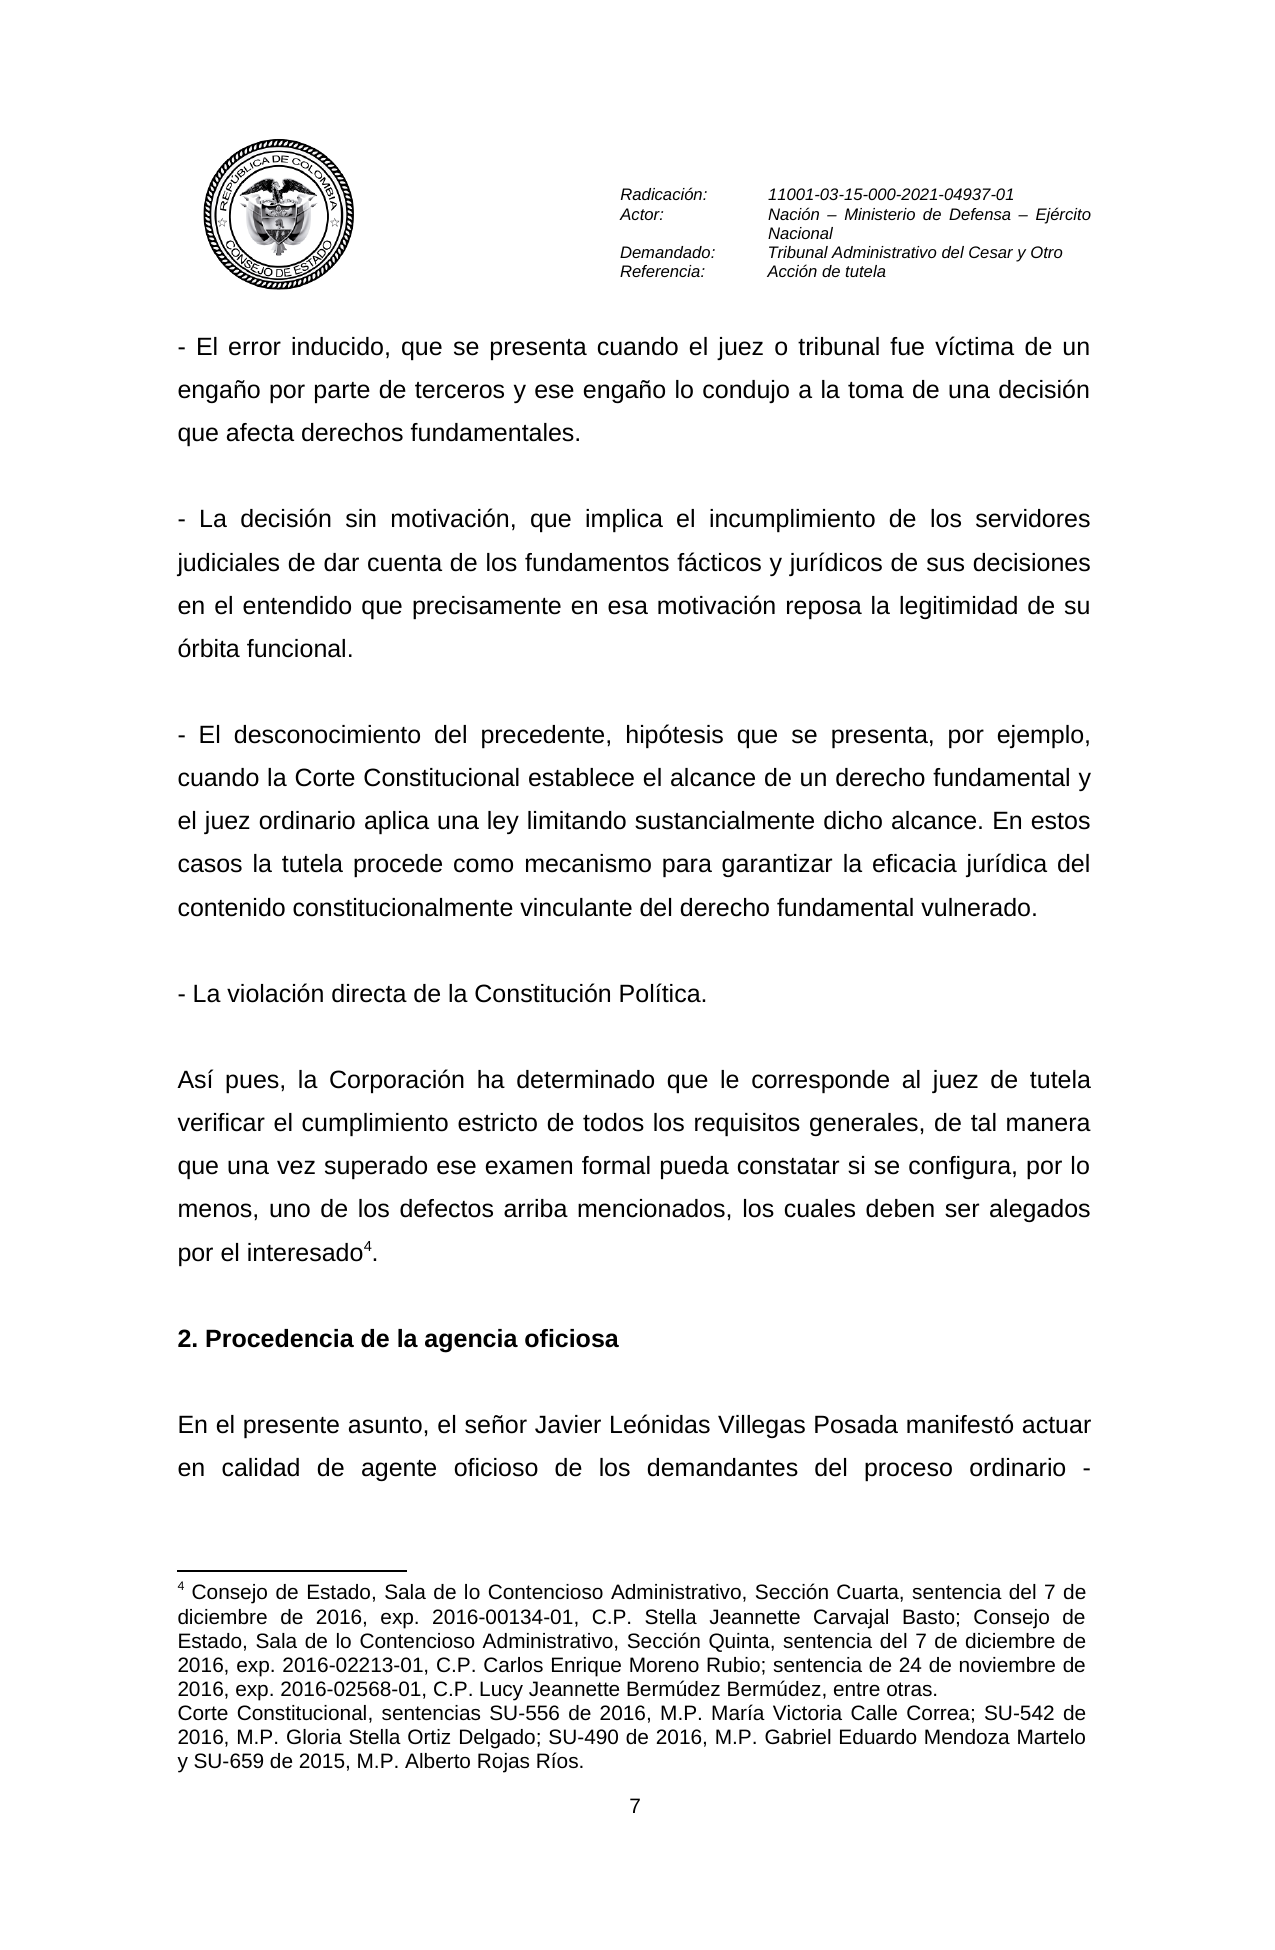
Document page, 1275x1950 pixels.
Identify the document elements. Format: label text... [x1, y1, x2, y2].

picture [187, 128, 371, 300]
text 2. Procedencia de la agencia oficiosa [177, 1324, 1092, 1352]
text - El error inducido, que se presenta cuando el juez o tribunal fue víctima de un engaño por parte de terceros y ese engaño lo condujo a la toma de una decisión que afecta derechos fundamentales. [177, 332, 1092, 447]
text Así pues, la Corporación ha determinado que le corresponde al juez de tutela verificar el cumplimiento estricto de todos los requisitos generales, de tal manera que una vez superado ese examen formal pueda constatar si se configura, por lo menos, uno de los defectos arriba mencionados, los cuales deben ser alegados por el interesado. [177, 1065, 1092, 1266]
text - El desconocimiento del precedente, hipótesis que se presenta, por ejemplo, cuando la Corte Constitucional establece el alcance de un derecho fundamental y el juez ordinario aplica una ley limitando sustancialmente dicho alcance. En estos casos la tutela procede como mecanismo para garantizar la eficacia jurídica del contenido constitucionalmente vinculante del derecho fundamental vulnerado. [177, 720, 1092, 921]
text - La decisión sin motivación, que implica el incumplimiento de los servidores judiciales de dar cuenta de los fundamentos fácticos y jurídicos de sus decisiones en el entendido que precisamente en esa motivación reposa la legitimidad de su órbita funcional. [177, 504, 1092, 662]
text - La violación directa de la Constitución Política. [177, 979, 1092, 1007]
